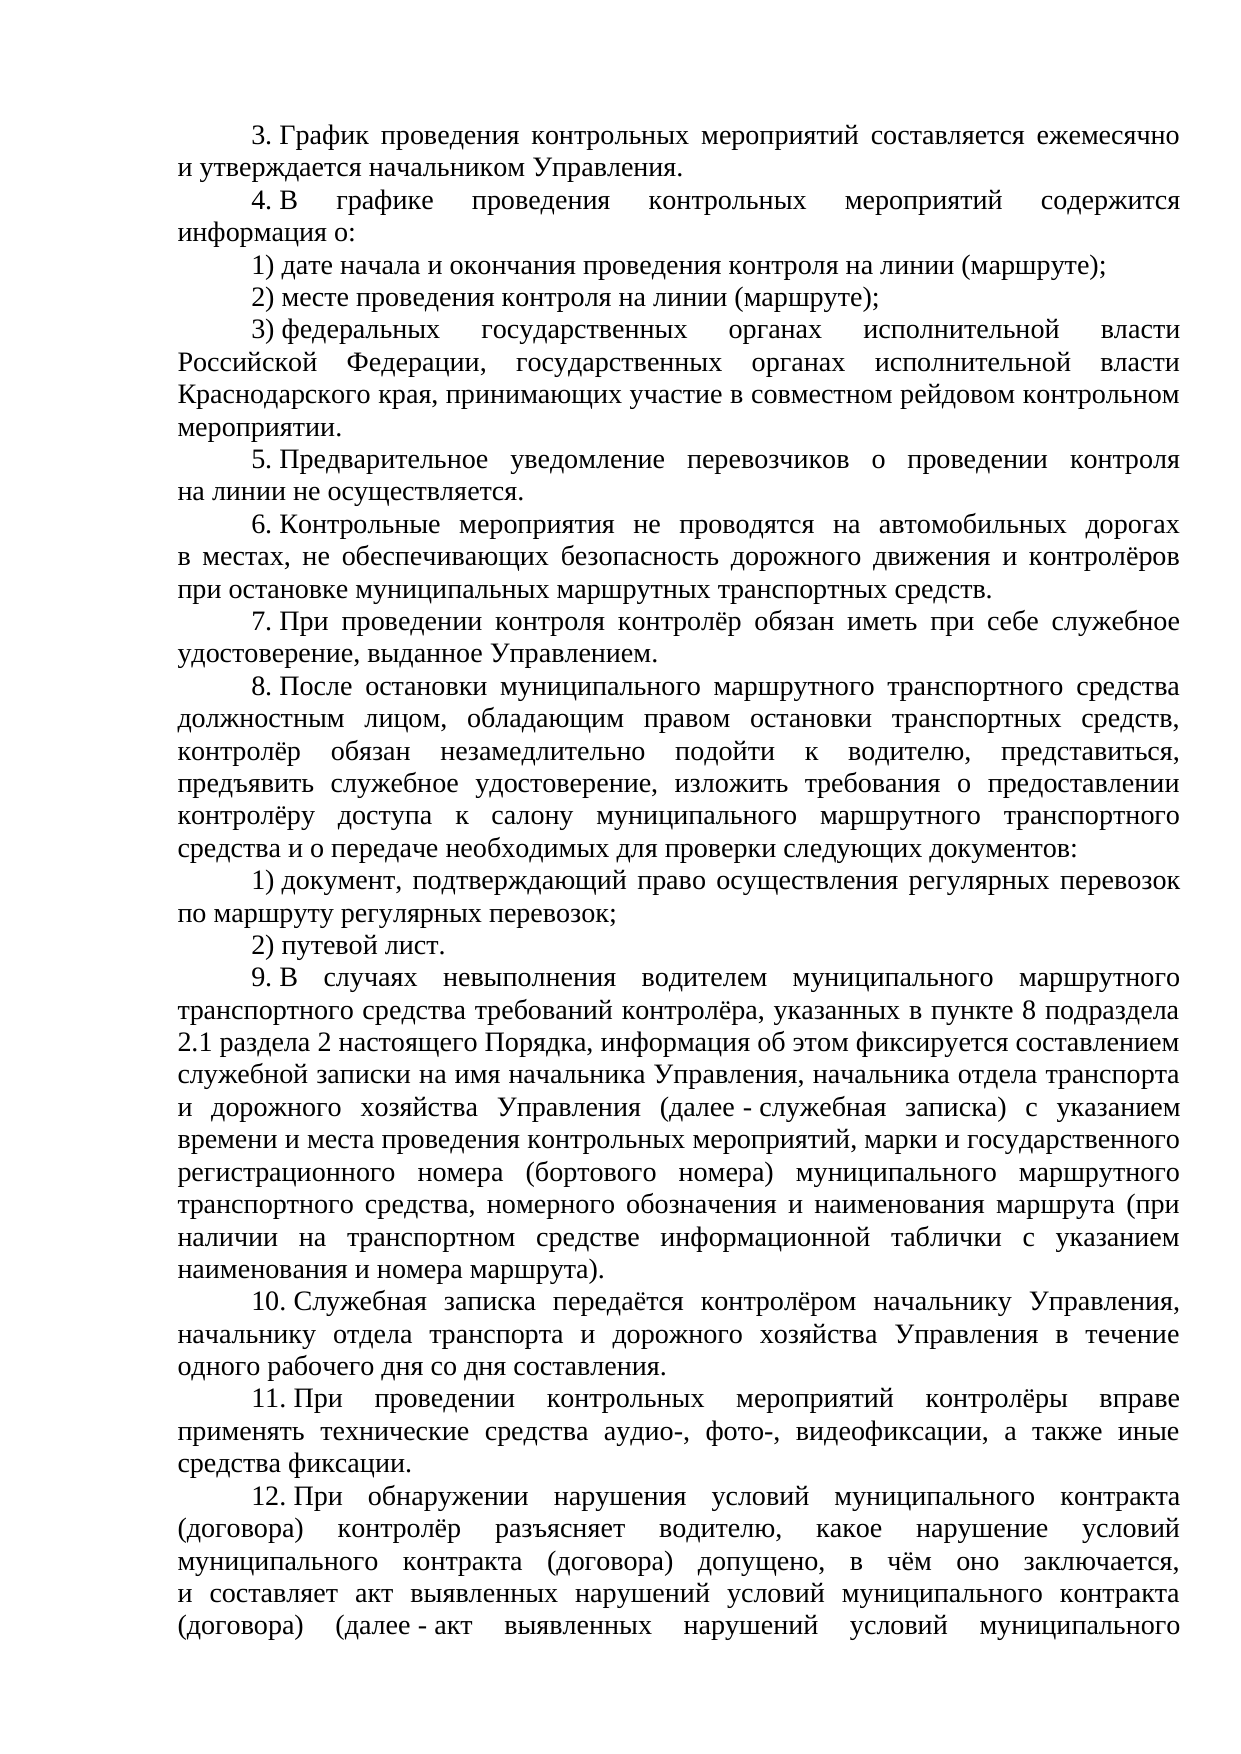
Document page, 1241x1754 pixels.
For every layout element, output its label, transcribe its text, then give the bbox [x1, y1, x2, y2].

text 6. Контрольные мероприятия не проводятся на автомобильных дорогах в местах, не обеспечивающих безопасность дорожного движения и контролёров при остановке муниципальных маршрутных транспортных средств. [177, 507, 1181, 604]
text 4. В графике проведения контрольных мероприятий содержится информация о: [177, 183, 1181, 248]
text 11. При проведении контрольных мероприятий контролёры вправе применять технические средства аудио-, фото-, видеофиксации, а также иные средства фиксации. [177, 1382, 1181, 1479]
text 1) документ, подтверждающий право осуществления регулярных перевозок по маршруту регулярных перевозок; [177, 863, 1181, 928]
text 2) путевой лист. [177, 928, 1181, 960]
text 2) месте проведения контроля на линии (маршруте); [177, 280, 1181, 312]
text 1) дате начала и окончания проведения контроля на линии (маршруте); [177, 248, 1181, 280]
text 3) федеральных государственных органах исполнительной власти Российской Федерации, государственных органах исполнительной власти Краснодарского края, принимающих участие в совместном рейдовом контрольном мероприятии. [177, 312, 1181, 442]
text 5. Предварительное уведомление перевозчиков о проведении контроля на линии не осуществляется. [177, 442, 1181, 507]
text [177, 1479, 1181, 1641]
text 3. График проведения контрольных мероприятий составляется ежемесячно и утверждается начальником Управления. [177, 118, 1181, 183]
text 8. После остановки муниципального маршрутного транспортного средства должностным лицом, обладающим правом остановки транспортных средств, контролёр обязан незамедлительно подойти к водителю, представиться, предъявить служебное удостоверение, изложить требования о предоставлении контролёру доступа к салону муниципального маршрутного транспортного средства и о передаче необходимых для проверки следующих документов: [177, 669, 1181, 863]
text 9. В случаях невыполнения водителем муниципального маршрутного транспортного средства требований контролёра, указанных в пункте 8 подраздела 2.1 раздела 2 настоящего Порядка, информация об этом фиксируется составлением служебной записки на имя начальника Управления, начальника отдела транспорта и дорожного хозяйства Управления (далее - служебная записка) с указанием времени и места проведения контрольных мероприятий, марки и государственного регистрационного номера (бортового номера) муниципального маршрутного транспортного средства, номерного обозначения и наименования маршрута (при наличии на транспортном средстве информационной таблички с указанием наименования и номера маршрута). [177, 960, 1181, 1284]
text 10. Служебная записка передаётся контролёром начальнику Управления, начальнику отдела транспорта и дорожного хозяйства Управления в течение одного рабочего дня со дня составления. [177, 1284, 1181, 1382]
text 7. При проведении контроля контролёр обязан иметь при себе служебное удостоверение, выданное Управлением. [177, 604, 1181, 669]
